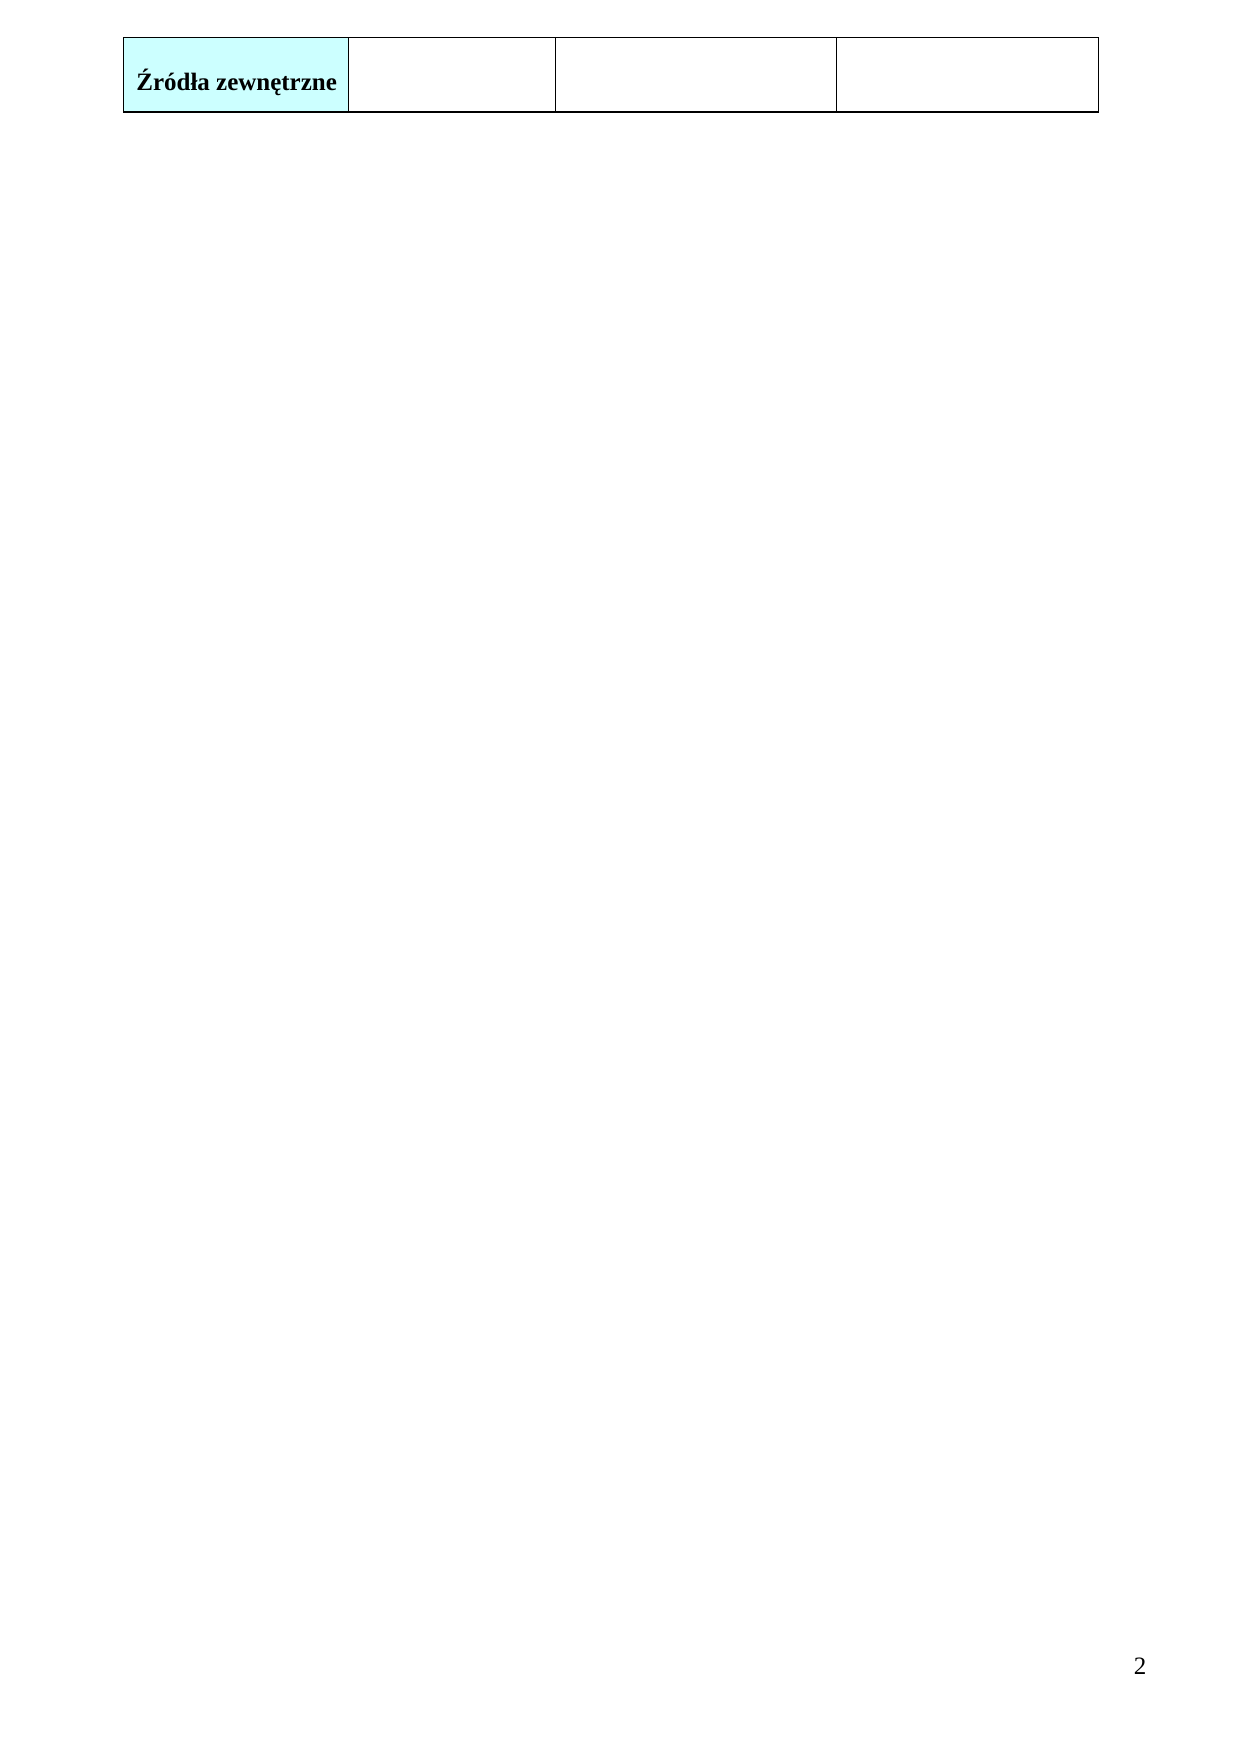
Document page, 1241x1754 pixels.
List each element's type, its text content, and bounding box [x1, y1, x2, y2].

table_cell [349, 38, 555, 111]
table_cell [556, 38, 836, 111]
table_cell Źródła zewnętrzne [124, 38, 348, 111]
table_cell [837, 38, 1098, 111]
